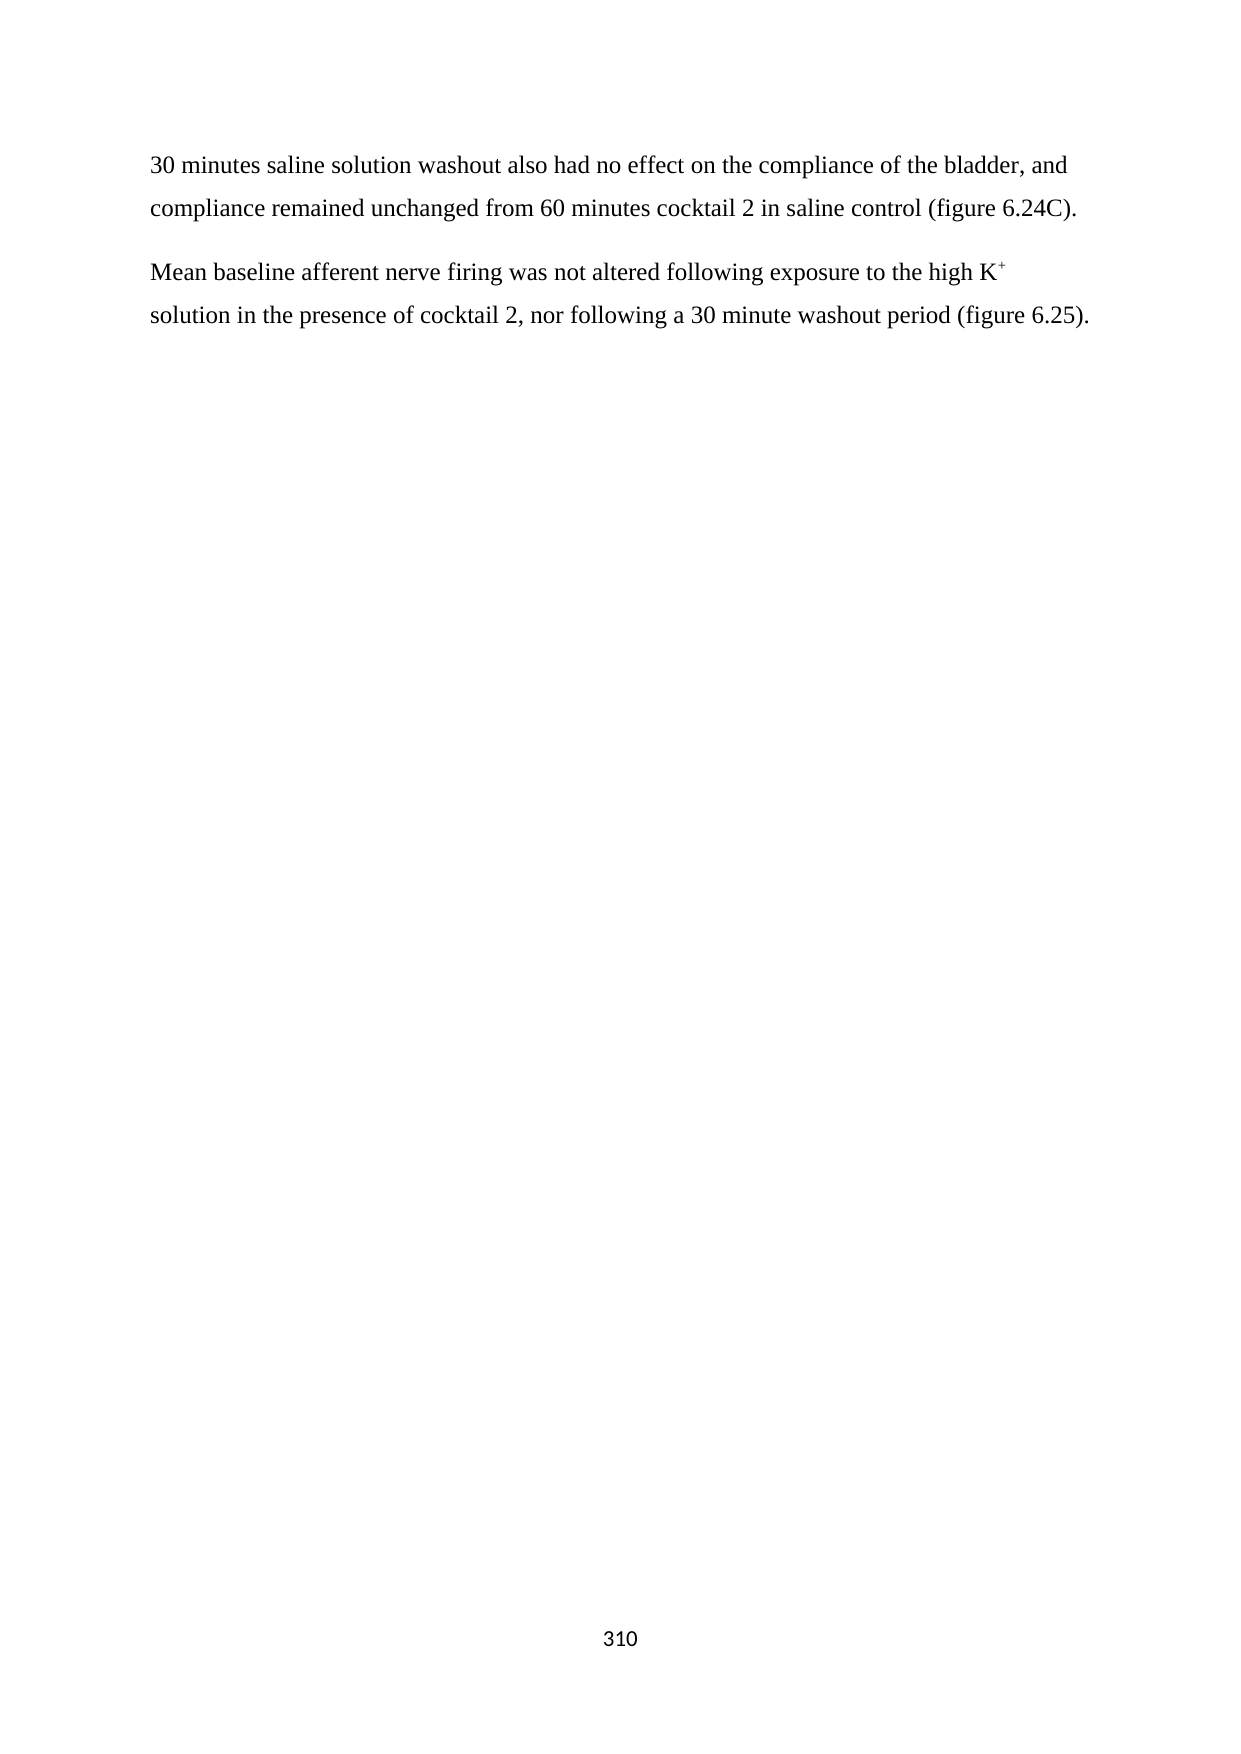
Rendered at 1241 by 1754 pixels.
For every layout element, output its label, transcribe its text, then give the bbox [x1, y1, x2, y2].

text Mean baseline afferent nerve firing was not altered following exposure to the high K+ solution in the presence of cocktail 2, nor following a 30 minute washout period (figure 6.25). [150, 257, 1090, 329]
text 30 minutes saline solution washout also had no effect on the compliance of the bladder, and compliance remained unchanged from 60 minutes cocktail 2 in saline control (figure 6.24C). [150, 150, 1090, 222]
